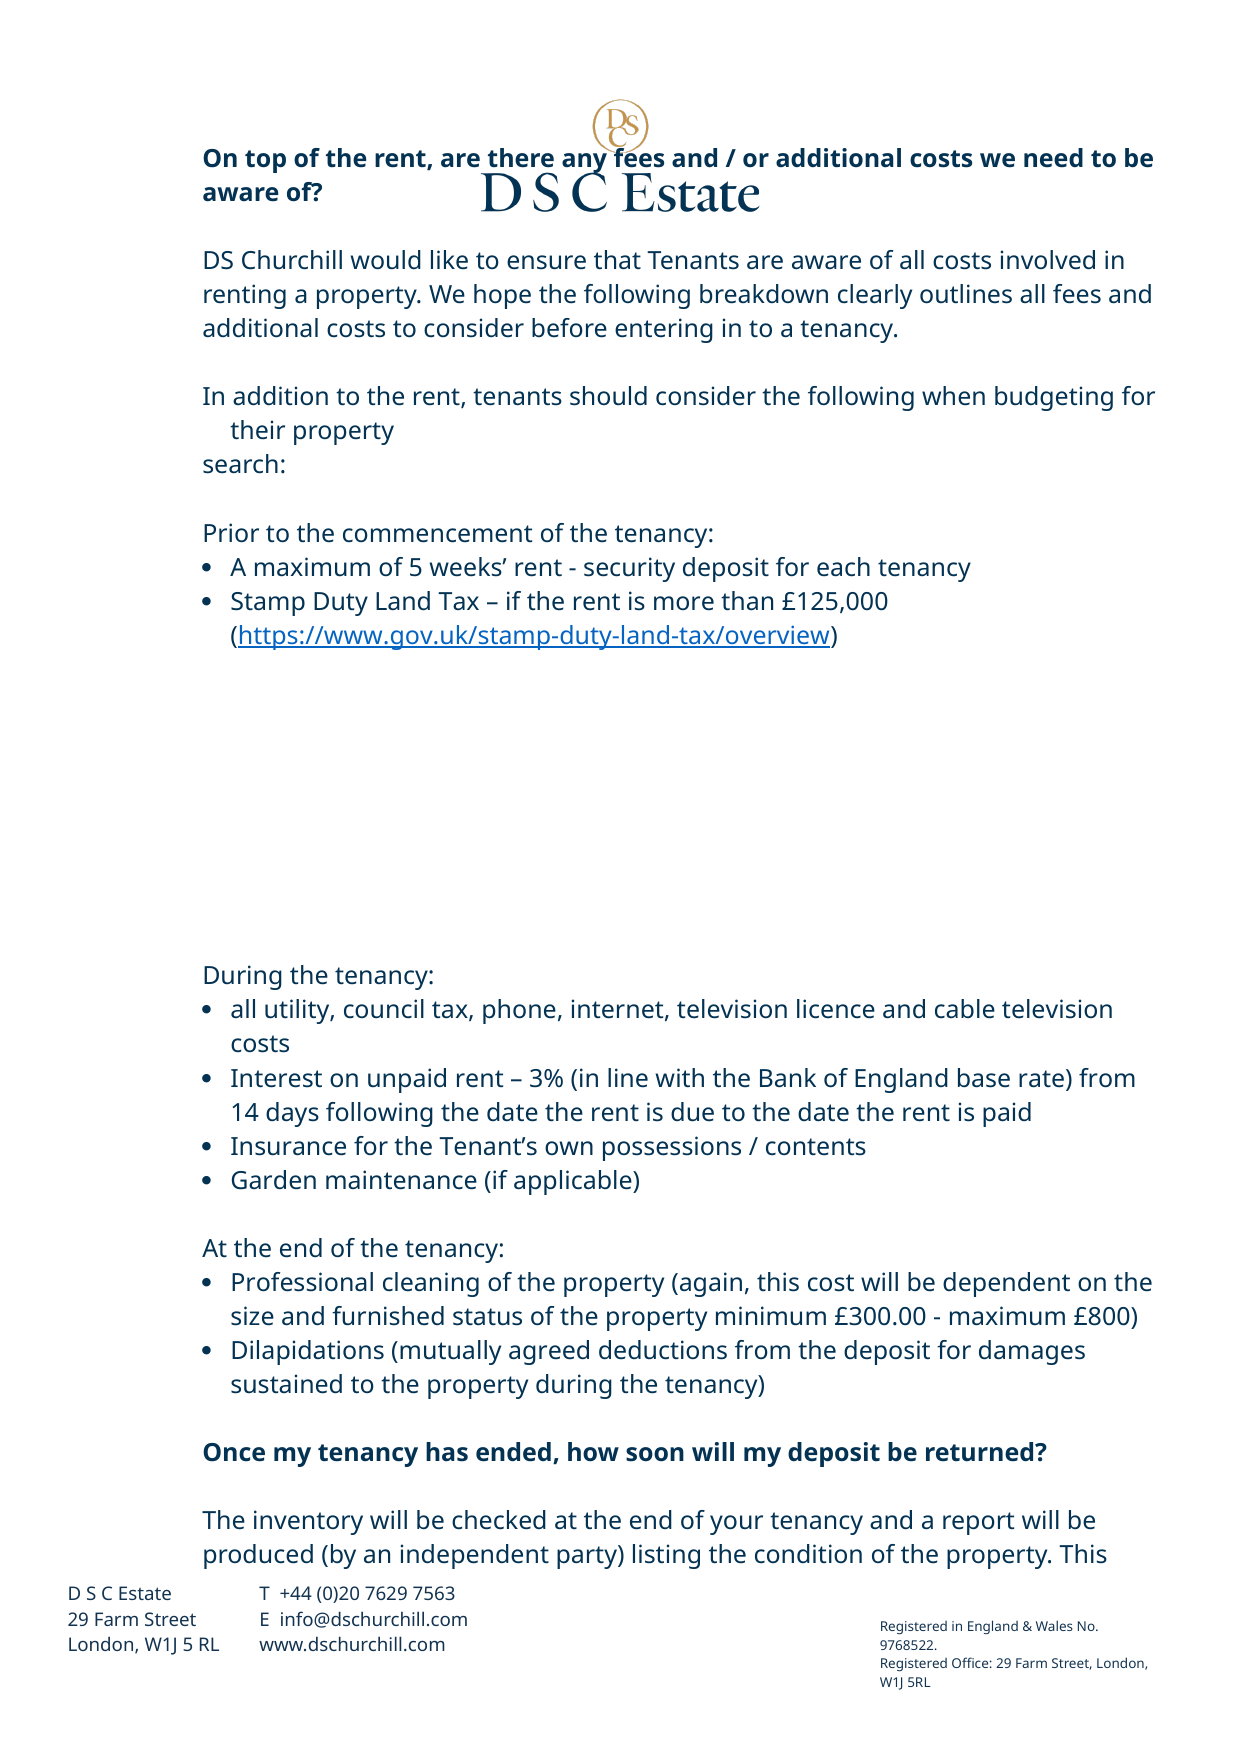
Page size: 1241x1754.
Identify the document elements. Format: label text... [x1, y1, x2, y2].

picture [480, 99, 760, 141]
list all utility, council tax, phone, internet, television licence and cable television costs [202, 992, 1169, 1060]
text search: [202, 447, 1169, 481]
text On top of the rent, are there any fees and / or additional costs we need to be aware of? [202, 141, 1169, 209]
text During the tenancy: [202, 958, 1169, 992]
text Once my tenancy has ended, how soon will my deposit be returned? [202, 1435, 1169, 1469]
list Insurance for the Tenant’s own possessions / contents [202, 1128, 1169, 1162]
list Professional cleaning of the property (again, this cost will be dependent on the size and furnished status of the property minimum £300.00 - maximum £800) [202, 1264, 1169, 1333]
text DS Churchill would like to ensure that Tenants are aware of all costs involved in renting a property. We hope the following breakdown clearly outlines all fees and additional costs to consider before entering in to a tenancy. [202, 243, 1169, 345]
text In addition to the rent, tenants should consider the following when budgeting for their property [202, 379, 1169, 447]
list Stamp Duty Land Tax – if the rent is more than £125,000 (https://www.gov.uk/stamp-duty-land-tax/overview) [202, 583, 1169, 651]
text At the end of the tenancy: [202, 1231, 1169, 1264]
list Garden maintenance (if applicable) [202, 1162, 1169, 1196]
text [202, 1503, 1169, 1571]
list Dilapidations (mutually agreed deductions from the deposit for damages sustained to the property during the tenancy) [202, 1333, 1169, 1401]
list A maximum of 5 weeks’ rent - security deposit for each tenancy [202, 549, 1169, 583]
text Prior to the commencement of the tenancy: [202, 515, 1169, 549]
list Interest on unpaid rent – 3% (in line with the Bank of England base rate) from 14 days following the date the rent is due to the date the rent is paid [202, 1060, 1169, 1128]
